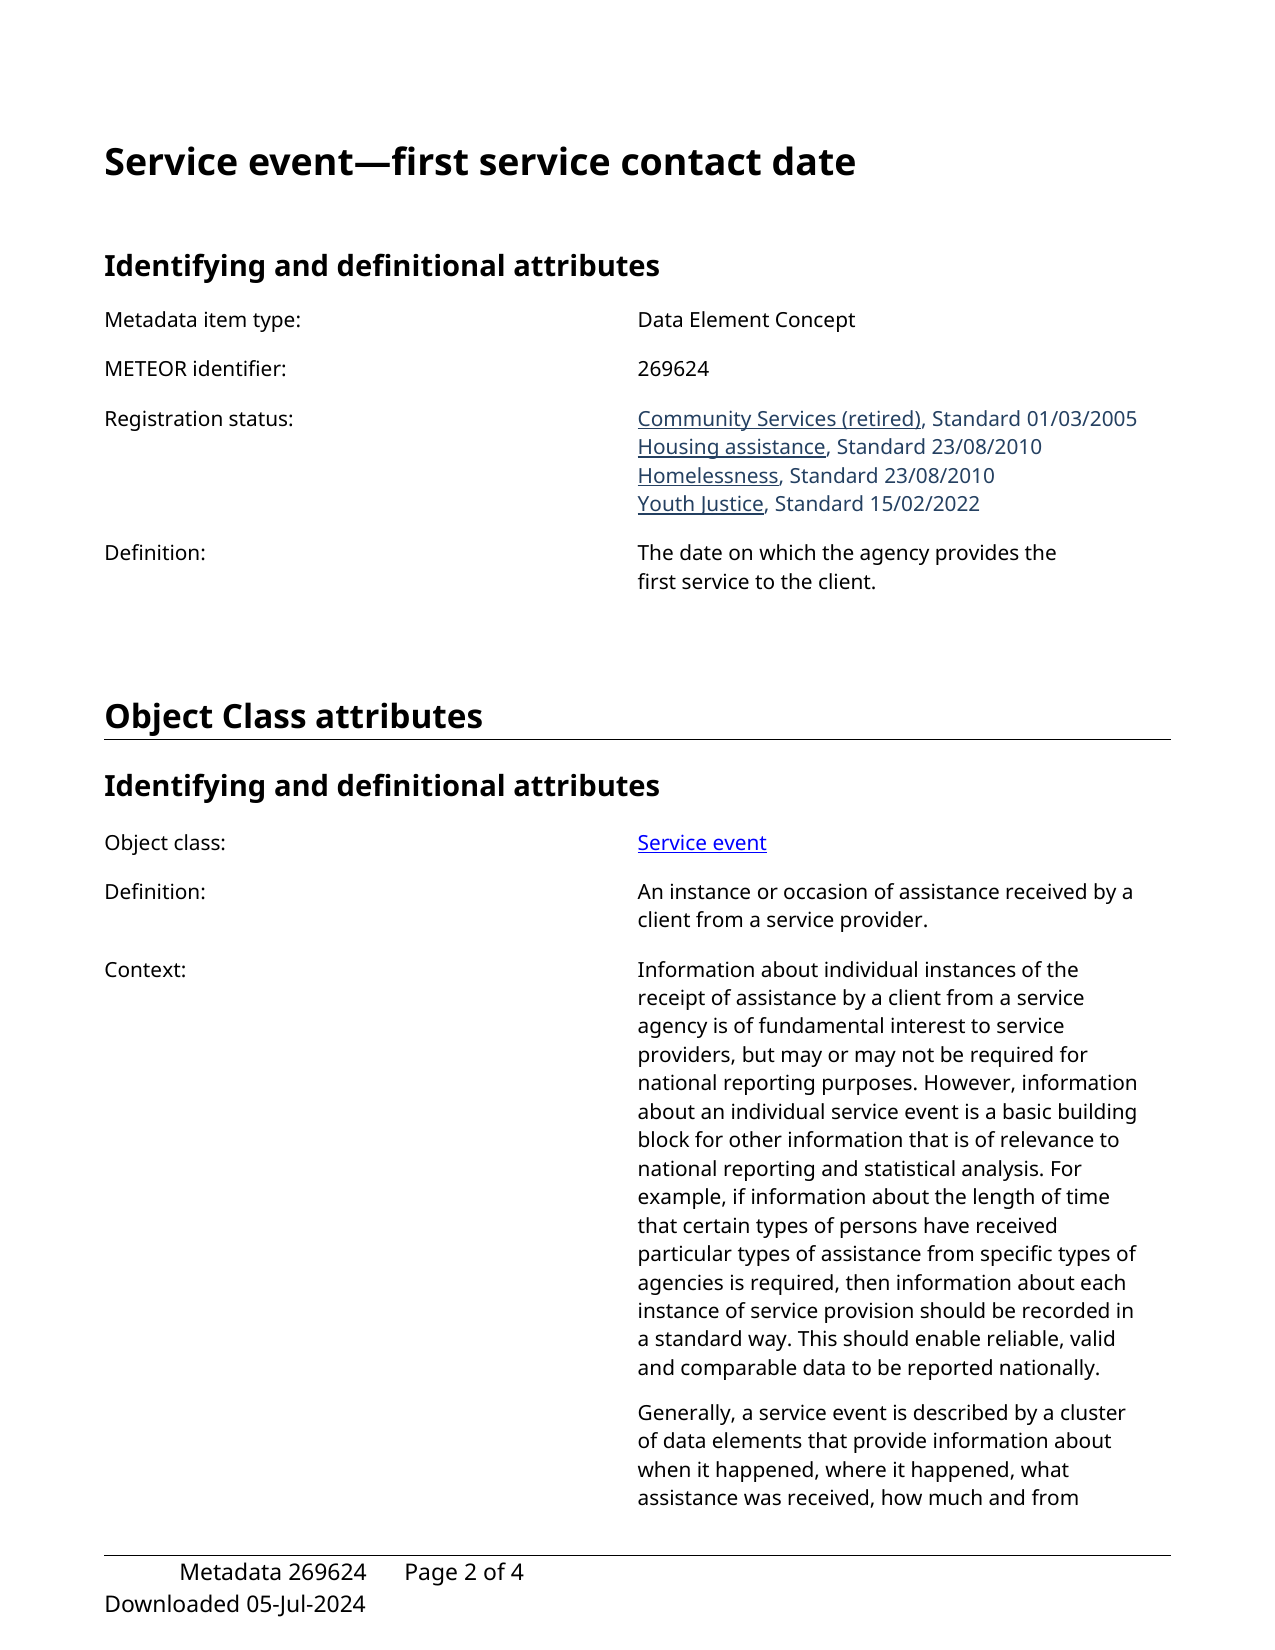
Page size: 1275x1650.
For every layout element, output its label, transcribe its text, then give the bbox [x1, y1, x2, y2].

table_cell Metadata item type: [93, 295, 626, 344]
table_cell Context: [93, 944, 626, 1522]
table_cell Data Element Concept [626, 295, 1159, 344]
table_header Identifying and definitional attributes [93, 199, 1159, 295]
subtitle Object Class attributes [104, 693, 1171, 739]
subtitle Service event—first service contact date [104, 135, 1171, 186]
table_cell Registration status: [93, 394, 626, 528]
table_header Object class: [93, 818, 626, 867]
subtitle Identifying and definitional attributes [104, 765, 1171, 805]
table_cell Definition: [93, 528, 626, 606]
table_header Service event [626, 818, 1159, 867]
table_cell An instance or occasion of assistance received by a client from a service provider. [626, 867, 1159, 944]
table_cell METEOR identifier: [93, 344, 626, 393]
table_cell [626, 944, 1159, 1522]
table_cell 269624 [626, 344, 1159, 393]
table_cell Definition: [93, 867, 626, 944]
table_cell The date on which the agency provides the first service to the client. [626, 528, 1159, 606]
table_cell Community Services (retired), Standard 01/03/2005 Housing assistance, Standard 23/08/2010 Homelessness, Standard 23/08/2010 Youth Justice, Standard 15/02/2022 [626, 394, 1159, 528]
